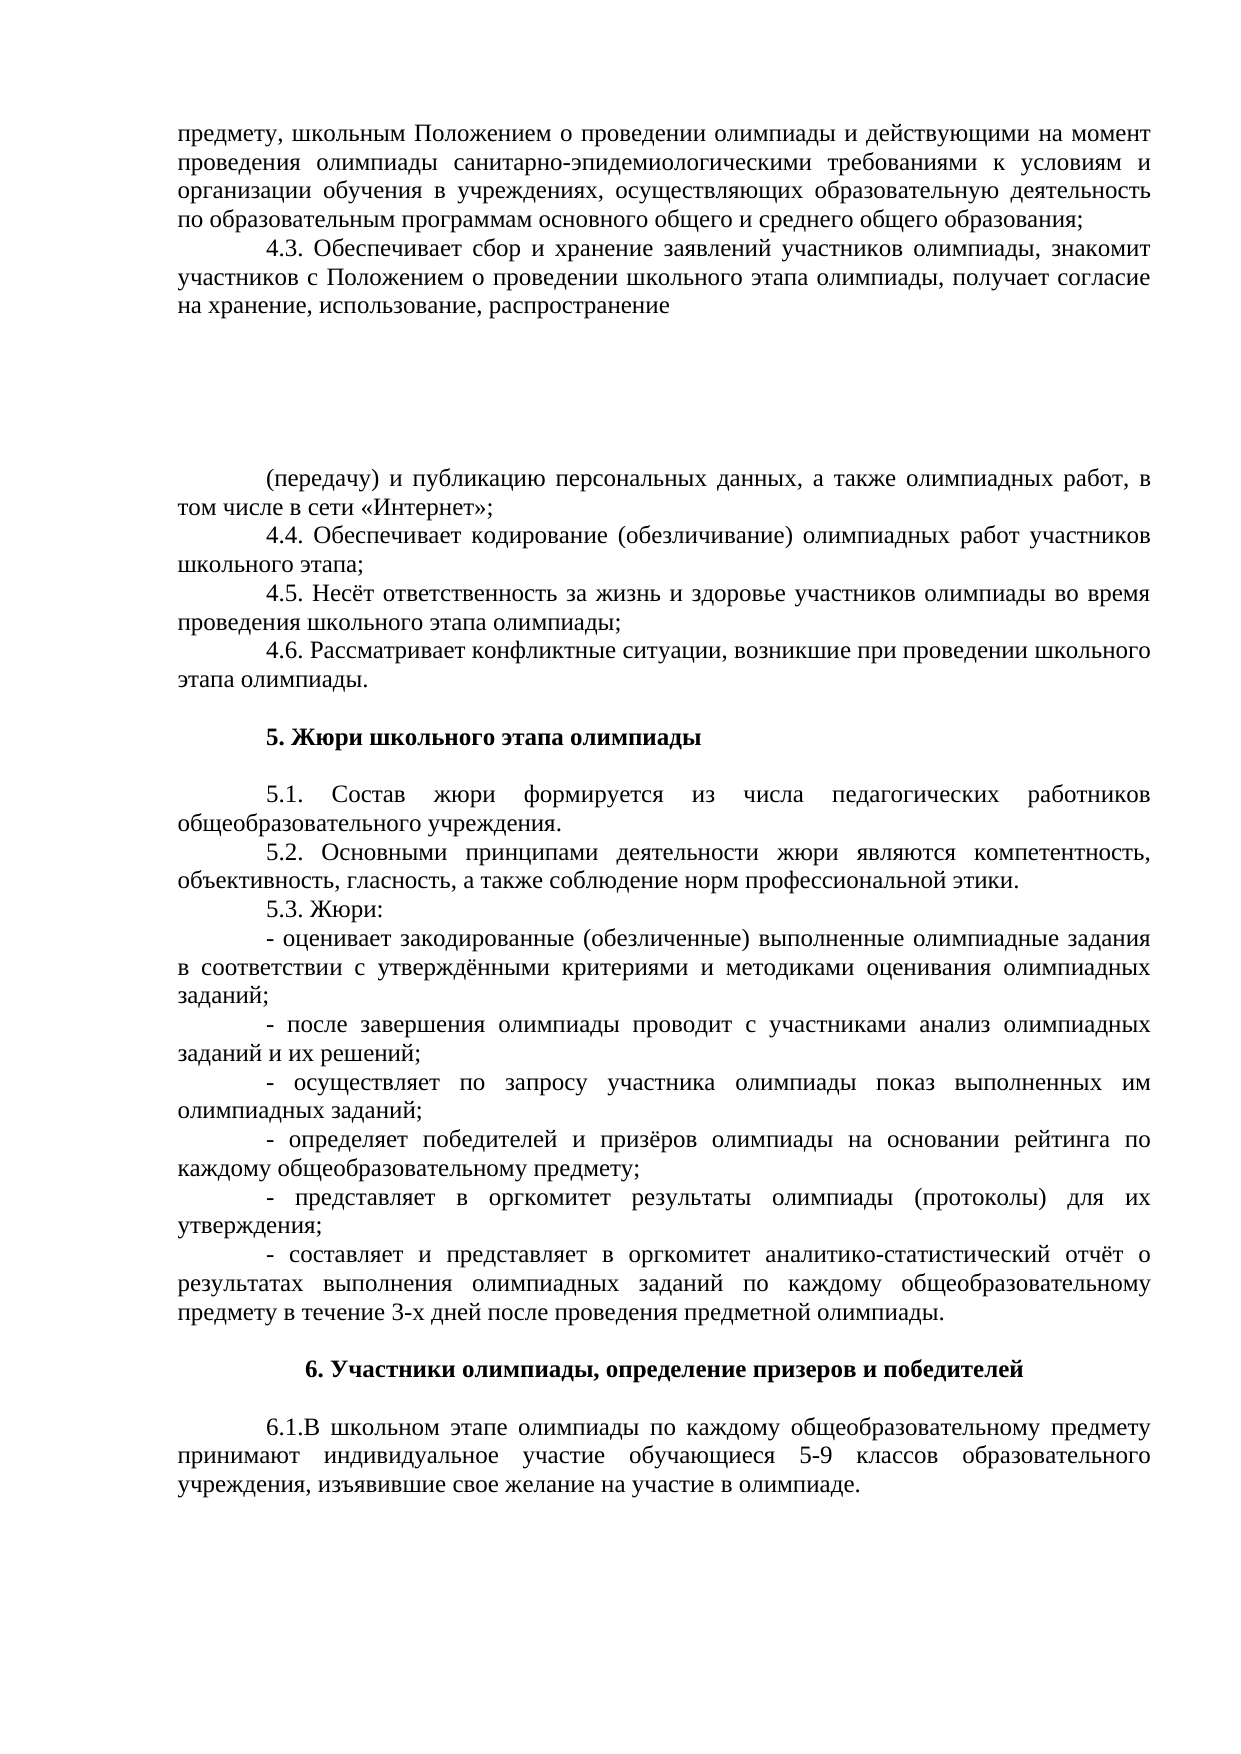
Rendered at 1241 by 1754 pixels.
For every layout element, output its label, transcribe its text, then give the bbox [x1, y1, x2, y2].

text - представляет в оргкомитет результаты олимпиады (протоколы) для их утверждения; [177, 1182, 1152, 1239]
text 6. Участники олимпиады, определение призеров и победителей [177, 1354, 1152, 1383]
text 5.2. Основными принципами деятельности жюри являются компетентность, объективность, гласность, а также соблюдение норм профессиональной этики. [177, 837, 1152, 894]
text - составляет и представляет в оргкомитет аналитико-статистический отчёт о результатах выполнения олимпиадных заданий по каждому общеобразовательному предмету в течение 3-х дней после проведения предметной олимпиады. [177, 1239, 1152, 1326]
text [177, 118, 1152, 233]
text 4.5. Несёт ответственность за жизнь и здоровье участников олимпиады во время проведения школьного этапа олимпиады; [177, 578, 1152, 636]
text 5. Жюри школьного этапа олимпиады [177, 722, 1152, 751]
text 5.3. Жюри: [177, 894, 1152, 923]
text - осуществляет по запросу участника олимпиады показ выполненных им олимпиадных заданий; [177, 1067, 1152, 1124]
text (передачу) и публикацию персональных данных, а также олимпиадных работ, в том числе в сети «Интернет»; [177, 463, 1152, 521]
text 4.4. Обеспечивает кодирование (обезличивание) олимпиадных работ участников школьного этапа; [177, 521, 1152, 578]
text 4.3. Обеспечивает сбор и хранение заявлений участников олимпиады, знакомит участников с Положением о проведении школьного этапа олимпиады, получает согласие на хранение, использование, распространение [177, 233, 1152, 319]
text - определяет победителей и призёров олимпиады на основании рейтинга по каждому общеобразовательному предмету; [177, 1124, 1152, 1182]
text 5.1. Состав жюри формируется из числа педагогических работников общеобразовательного учреждения. [177, 779, 1152, 837]
text - после завершения олимпиады проводит с участниками анализ олимпиадных заданий и их решений; [177, 1009, 1152, 1067]
text - оценивает закодированные (обезличенные) выполненные олимпиадные задания в соответствии с утверждёнными критериями и методиками оценивания олимпиадных заданий; [177, 923, 1152, 1009]
text 4.6. Рассматривает конфликтные ситуации, возникшие при проведении школьного этапа олимпиады. [177, 636, 1152, 693]
text 6.1.В школьном этапе олимпиады по каждому общеобразовательному предмету принимают индивидуальное участие обучающиеся 5-9 классов образовательного учреждения, изъявившие свое желание на участие в олимпиаде. [177, 1412, 1152, 1498]
